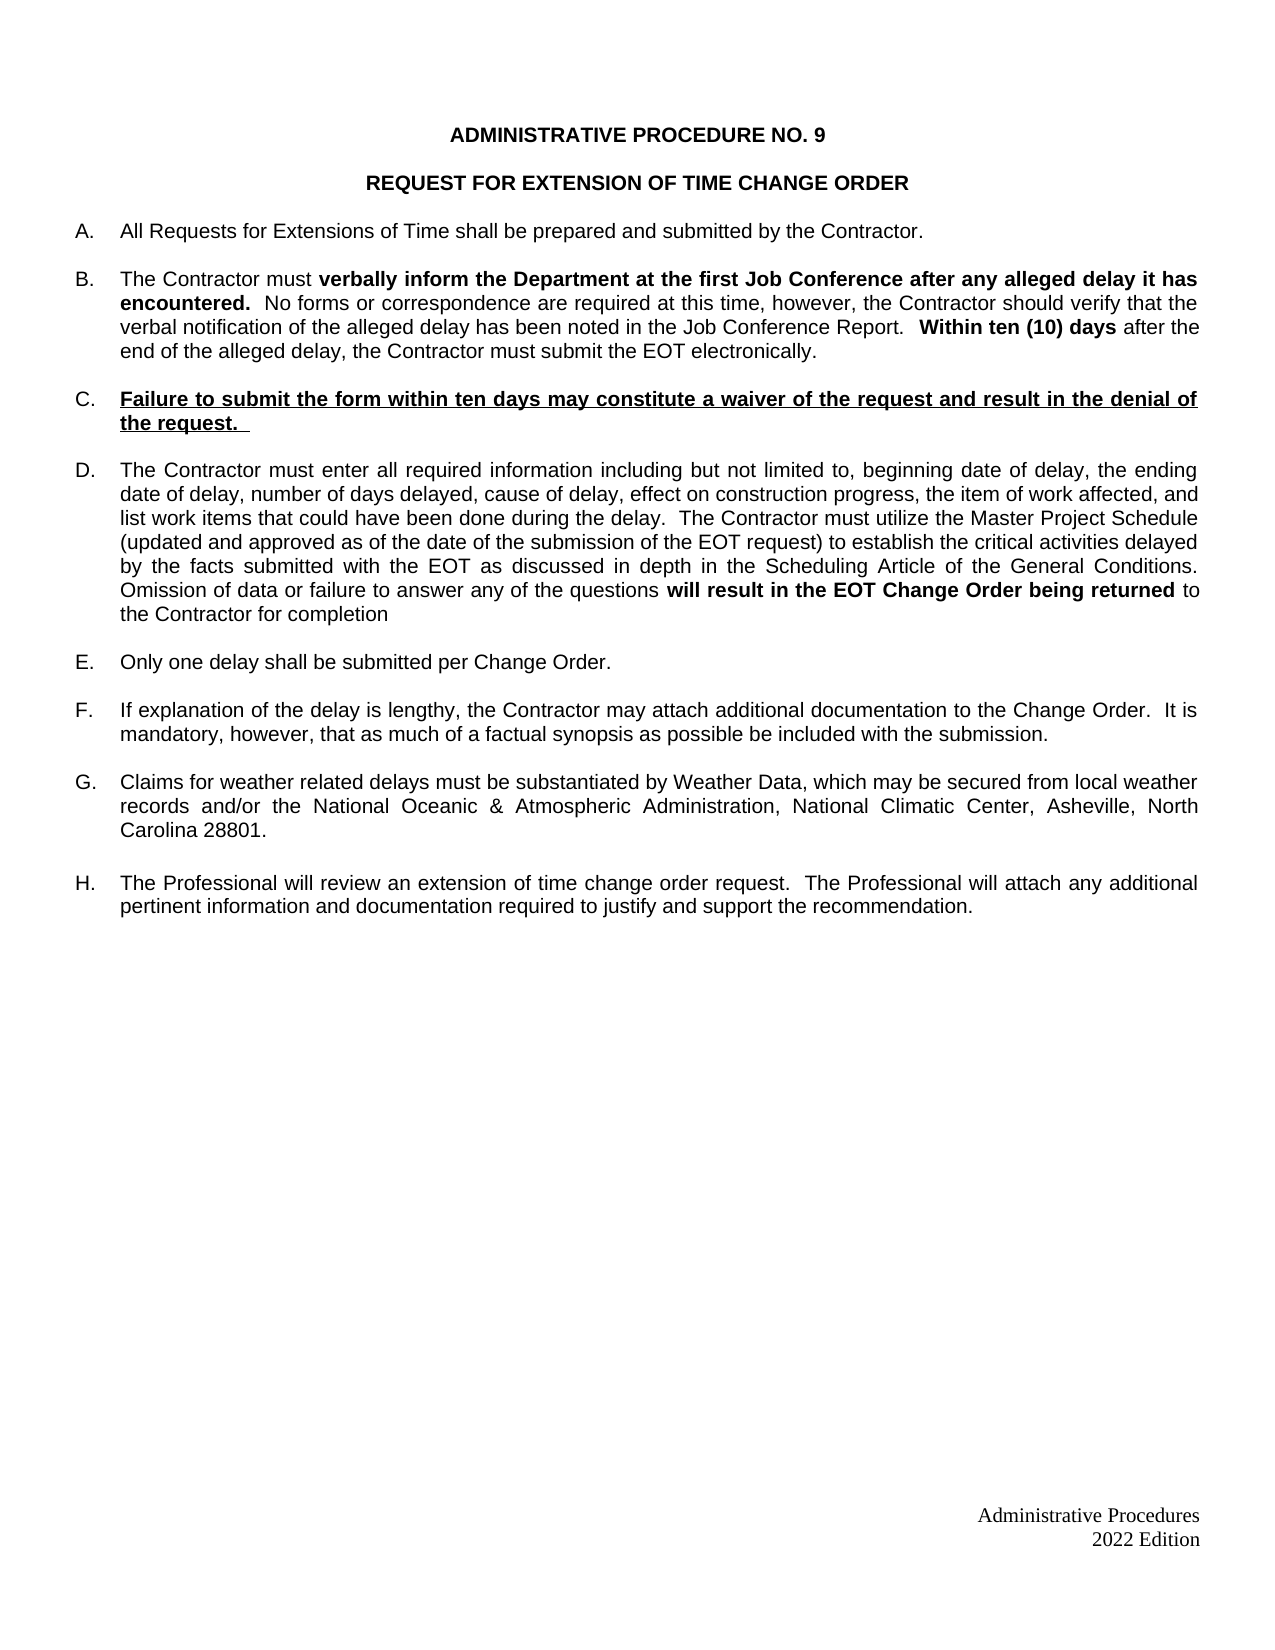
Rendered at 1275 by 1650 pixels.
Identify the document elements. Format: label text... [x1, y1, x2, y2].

list All Requests for Extensions of Time shall be prepared and submitted by the Contractor. [75, 219, 1200, 243]
text ADMINISTRATIVE PROCEDURE NO. 9 [75, 123, 1200, 147]
list Failure to submit the form within ten days may constitute a waiver of the request and result in the denial of the request. [75, 386, 1200, 434]
list Claims for weather related delays must be substantiated by Weather Data, which may be secured from local weather records and/or the National Oceanic & Atmospheric Administration, , . [75, 770, 1200, 842]
list The Contractor must enter all required information including but not limited to, beginning date of delay, the ending date of delay, number of days delayed, cause of delay, effect on construction progress, the item of work affected, and list work items that could have been done during the delay. The Contractor must utilize the Master Project Schedule (updated and approved as of the date of the submission of the request) to establish the critical activities delayed by the facts submitted with the as discussed in depth in the Scheduling Article of the General Conditions. Omission of data or failure to answer any of the questions will result in the EOT Change Order being returned to the Contractor for completion [75, 458, 1200, 626]
list The Contractor must verbally inform the Department at the first Job Conference after any alleged delay it has encountered. No forms or correspondence are required at this time, however, the Contractor should verify that the verbal notification of the alleged delay has been noted in the Job Conference Report. Within ten (10) days after the end of the alleged delay, the Contractor must submit the EOT electronically. [75, 267, 1200, 362]
list If explanation of the delay is lengthy, the Contractor may attach additional documentation to the Change Order. It is mandatory, however, that as much of a factual synopsis as possible be included with the submission. [75, 698, 1200, 746]
list The Professional will review an extension of time change order request. The Professional will attach any additional pertinent information and documentation required to justify and support the recommendation. [75, 870, 1200, 918]
list Only one delay shall be submitted per Change Order. [75, 650, 1200, 674]
text REQUEST FOR EXTENSION OF TIME CHANGE ORDER [75, 171, 1200, 195]
